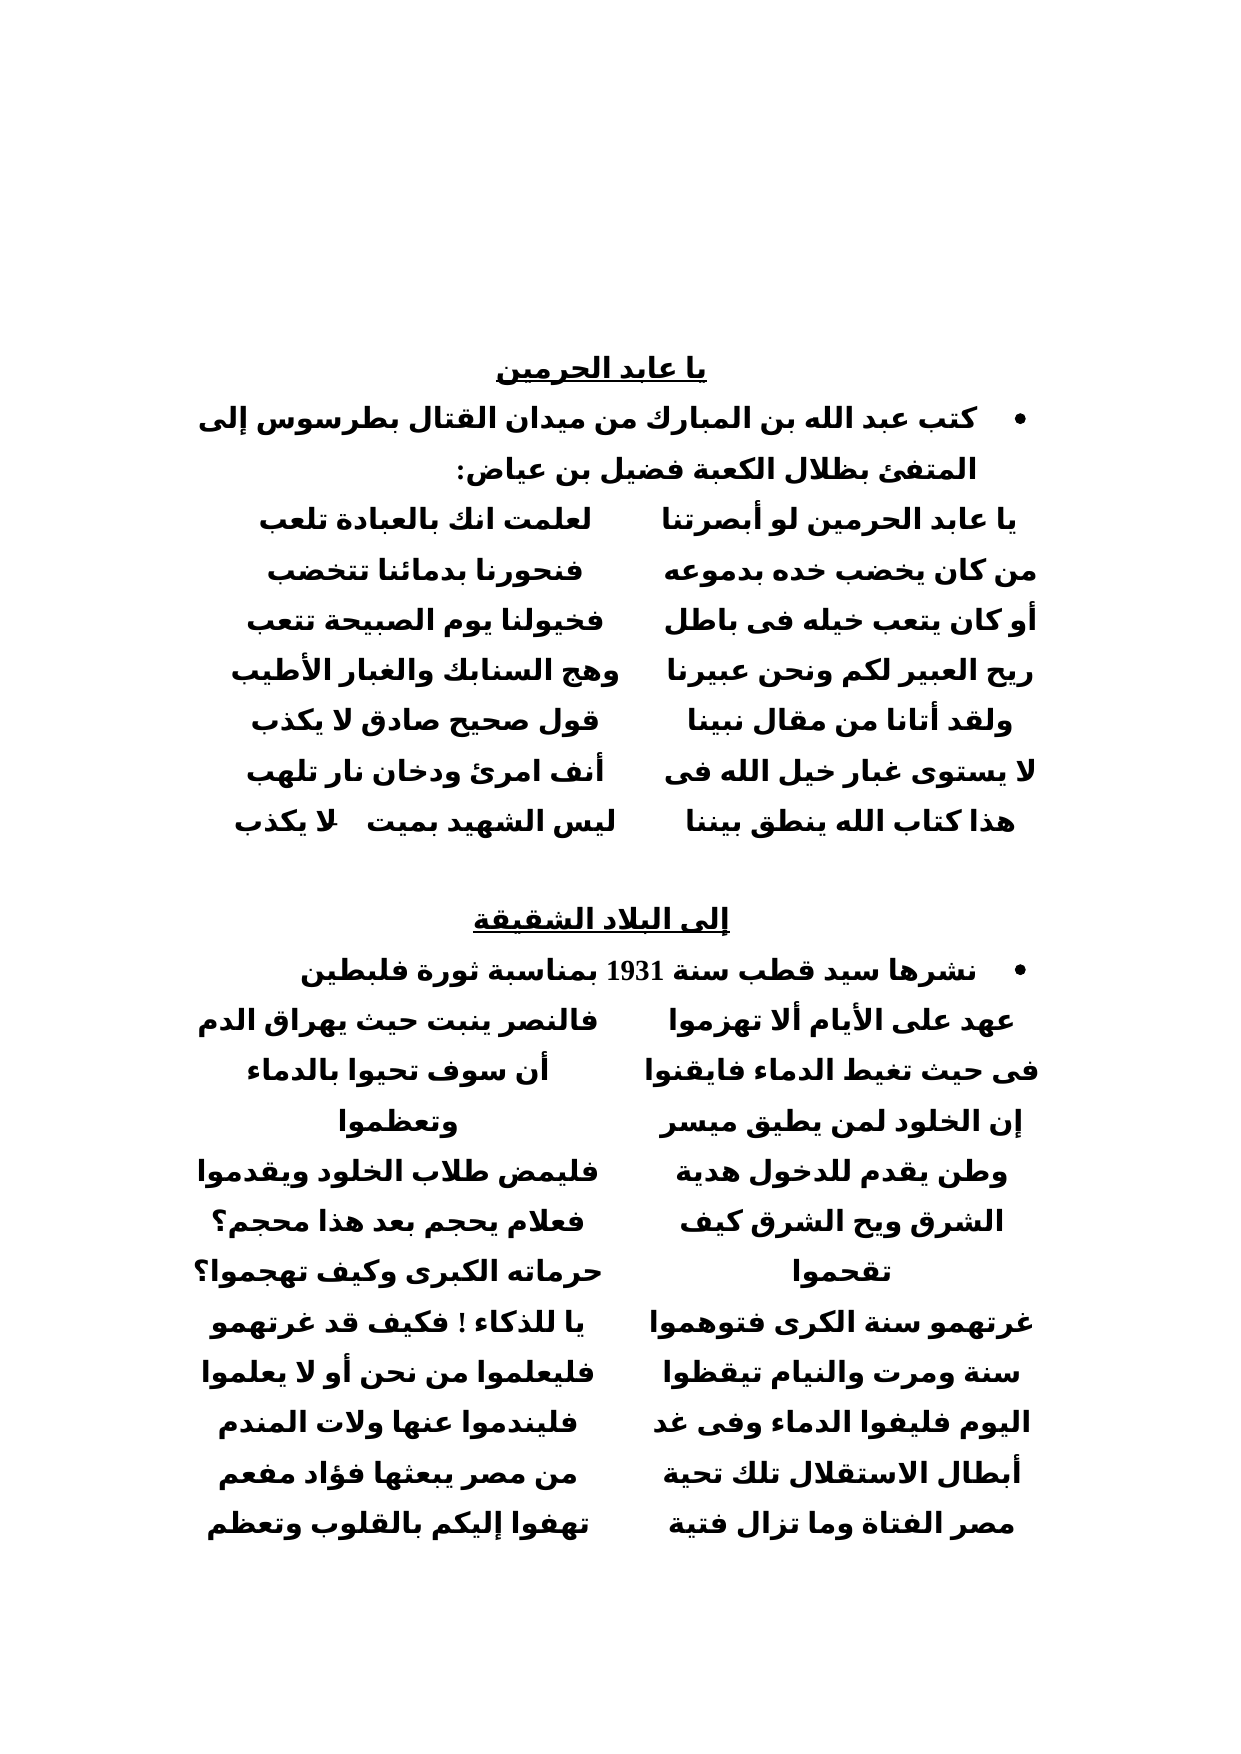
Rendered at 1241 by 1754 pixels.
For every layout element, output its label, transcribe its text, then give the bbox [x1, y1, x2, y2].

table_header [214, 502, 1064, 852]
text يا عابد الحرمين [187, 351, 1015, 385]
list نشرها سيد قطب سنة 1931 بمناسبة ثورة فلبطين [187, 953, 1015, 986]
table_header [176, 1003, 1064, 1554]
text إلى البلاد الشقيقة [187, 902, 1015, 936]
list كتب عبد الله بن المبارك من ميدان القتال بطرسوس إلى المتفئ بظلال الكعبة فضيل بن عياض: [187, 402, 1015, 486]
